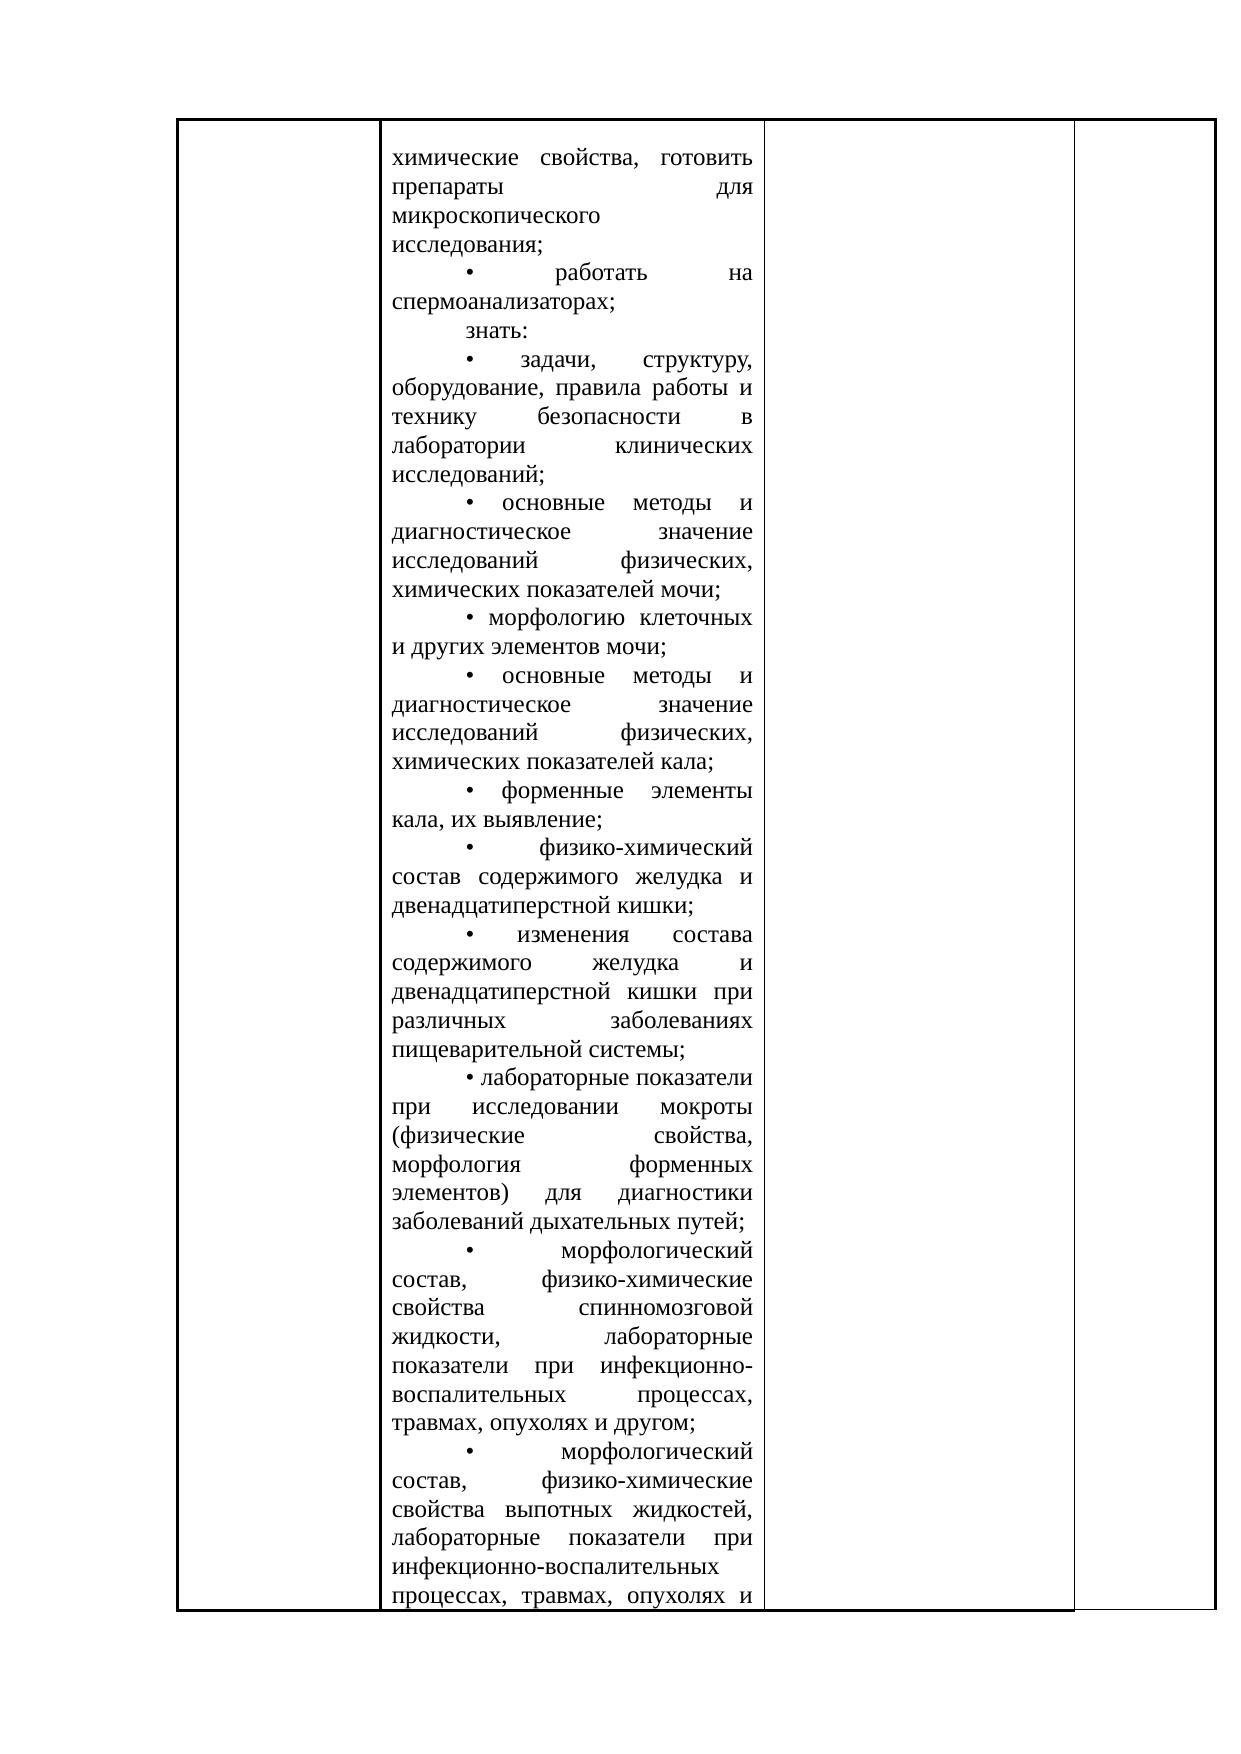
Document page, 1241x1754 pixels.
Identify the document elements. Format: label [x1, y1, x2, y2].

table_cell [382, 121, 764, 1609]
table_cell [179, 121, 379, 1609]
table_cell [1075, 121, 1214, 1609]
table_cell [765, 121, 1074, 1609]
